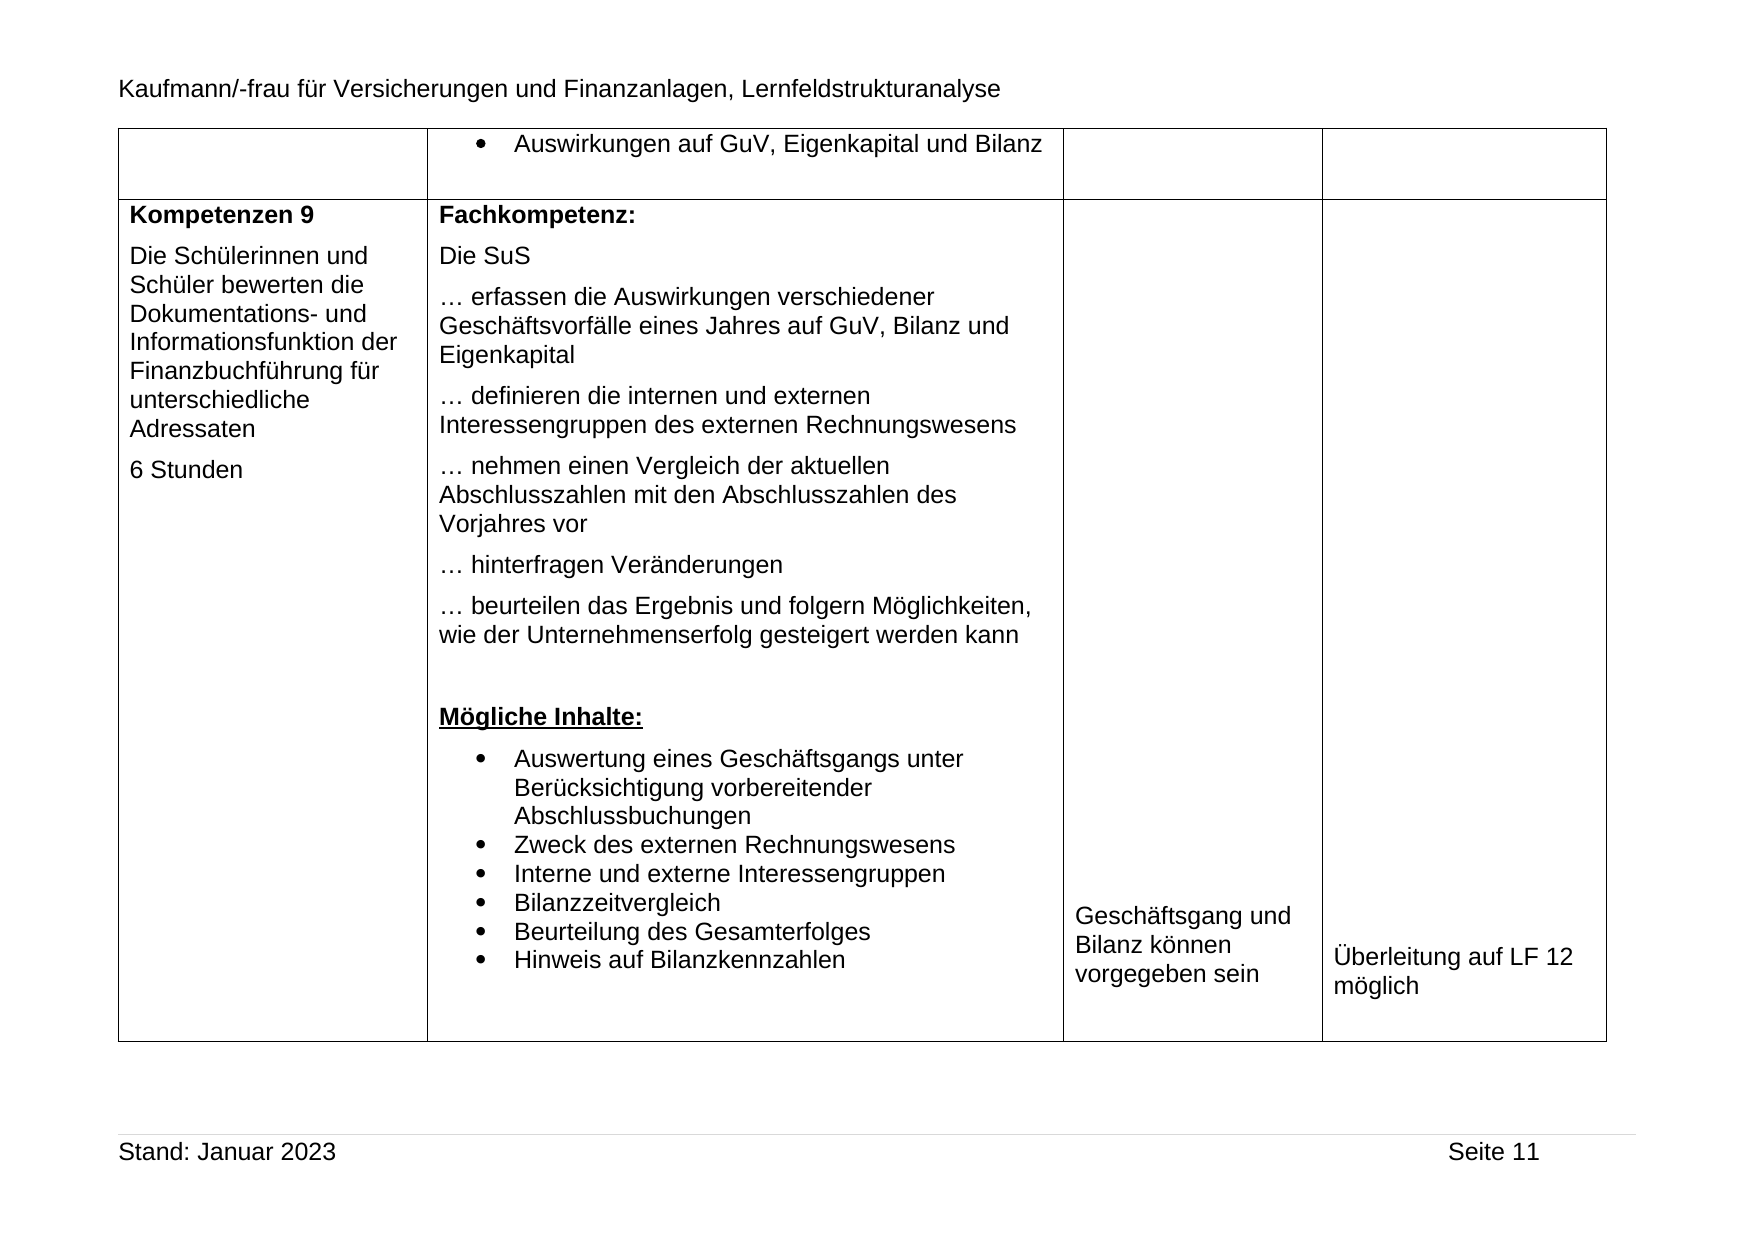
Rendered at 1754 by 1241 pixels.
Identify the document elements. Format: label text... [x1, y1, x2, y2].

table_cell Fachkompetenz: Die SuS … erfassen die Auswirkungen verschiedener Geschäftsvorfälle eines Jahres auf GuV, Bilanz und Eigenkapital … definieren die internen und externen Interessengruppen des externen Rechnungswesens … nehmen einen Vergleich der aktuellen Abschlusszahlen mit den Abschlusszahlen des Vorjahres vor … hinterfragen Veränderungen … beurteilen das Ergebnis und folgern Möglichkeiten, wie der Unternehmenserfolg gesteigert werden kann Mögliche Inhalte: Auswertung eines Geschäftsgangs unter Berücksichtigung vorbereitender Abschlussbuchungen Zweck des externen Rechnungswesens Interne und externe Interessengruppen Bilanzzeitvergleich Beurteilung des Gesamterfolges Hinweis auf Bilanzkennzahlen [428, 200, 1063, 1041]
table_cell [119, 129, 427, 199]
table_cell [1064, 129, 1322, 199]
table_cell Geschäftsgang und Bilanz können vorgegeben sein [1064, 200, 1322, 1041]
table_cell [428, 129, 1063, 199]
table_cell [1323, 129, 1606, 199]
table_cell Kompetenzen 9 Die Schülerinnen und Schüler bewerten die Dokumentations- und Informationsfunktion der Finanzbuchführung für unterschiedliche Adressaten 6 Stunden [119, 200, 427, 1041]
table_cell Überleitung auf LF 12 möglich [1323, 200, 1606, 1041]
